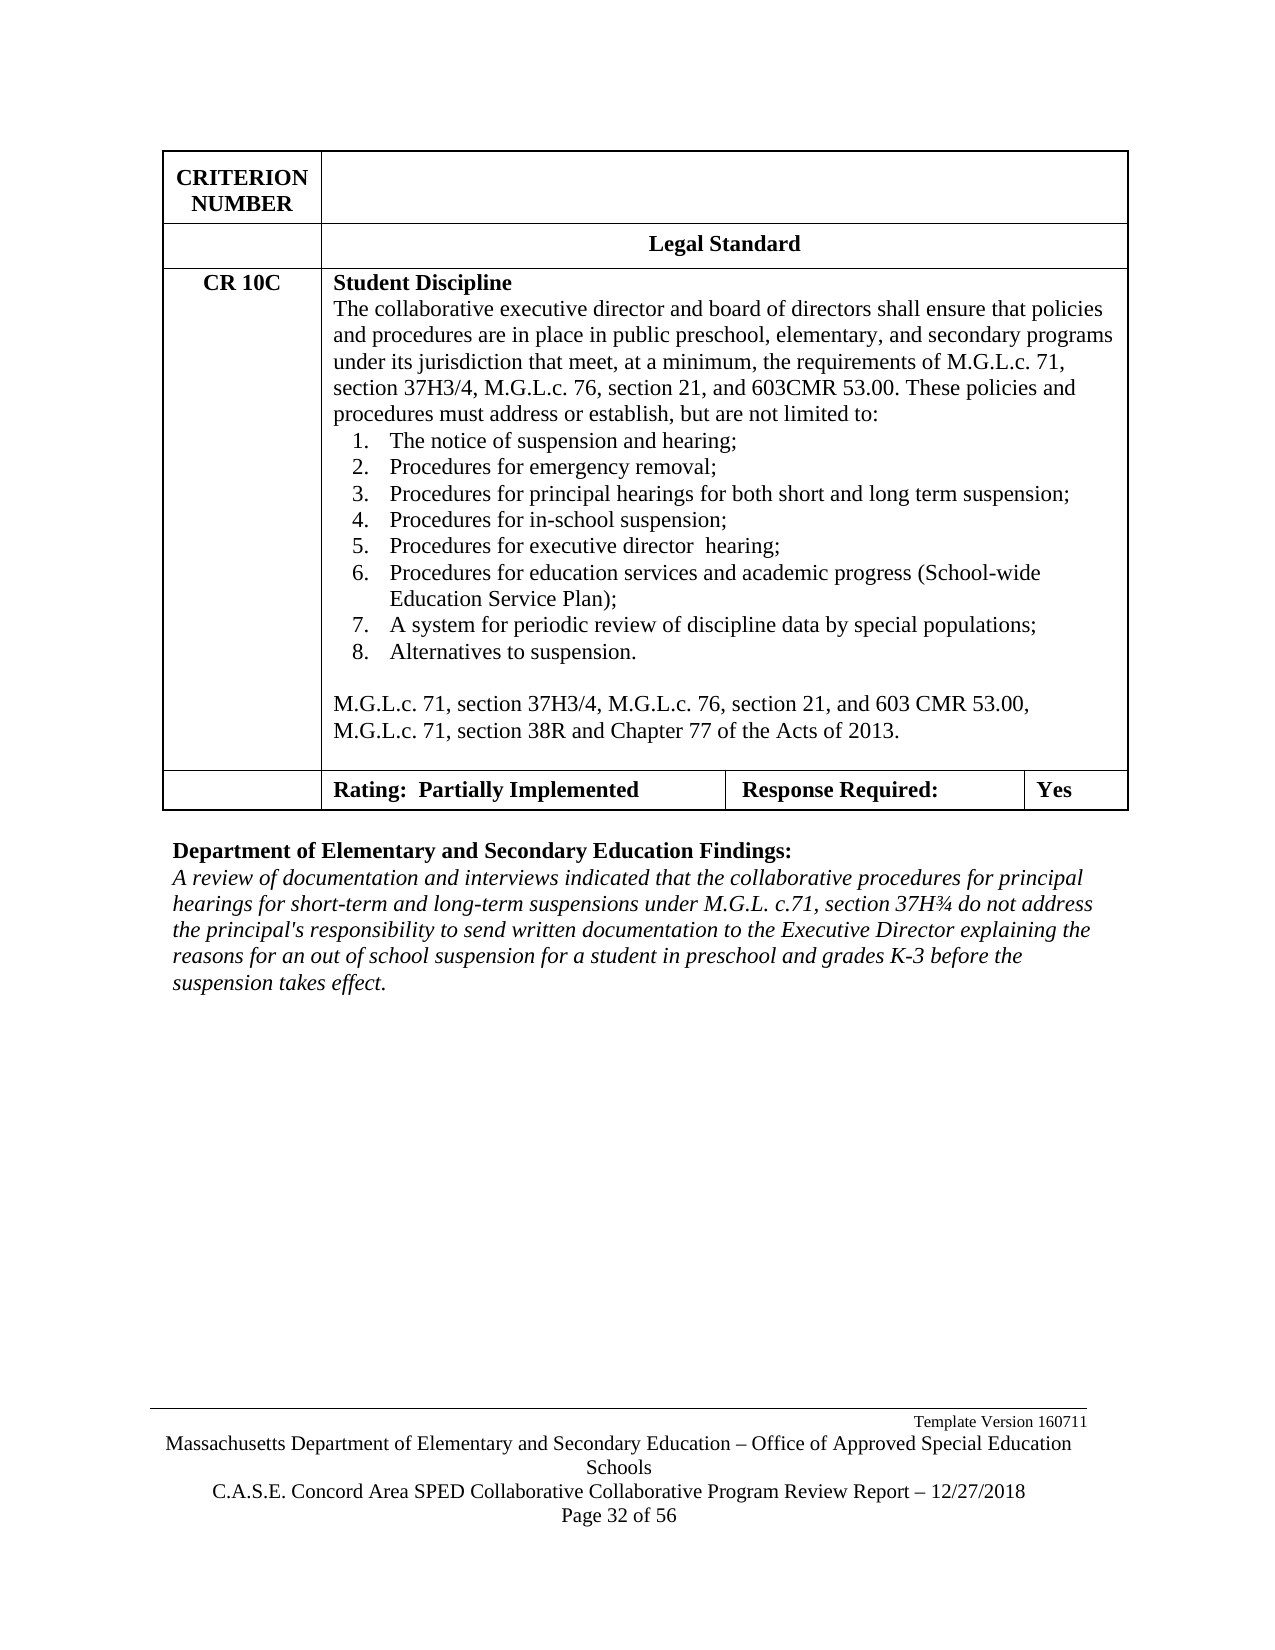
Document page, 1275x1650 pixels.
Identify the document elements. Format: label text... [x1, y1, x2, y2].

table_cell CR 10C [164, 269, 321, 769]
table_cell Yes [1025, 771, 1127, 809]
table_cell Legal Standard [322, 224, 1127, 268]
table_header CRITERION NUMBER [164, 152, 321, 223]
table_cell A review of documentation and interviews indicated that the collaborative procedures for principal hearings for short-term and long-term suspensions under M.G.L. c.71, section 37H¾ do not address the principal's responsibility to send written documentation to the Executive Director explaining the reasons for an out of school suspension for a student in preschool and grades K-3 before the suspension takes effect. [161, 864, 1127, 995]
table_cell [164, 771, 321, 809]
table_cell [164, 224, 321, 268]
table_cell Student Discipline The collaborative executive director and board of directors shall ensure that policies and procedures are in place in public preschool, elementary, and secondary programs under its jurisdiction that meet, at a minimum, the requirements of M.G.L.c. 71, section 37H3/4, M.G.L.c. 76, section 21, and 603CMR 53.00. These policies and procedures must address or establish, but are not limited to: The notice of suspension and hearing; Procedures for emergency removal; Procedures for principal hearings for both short and long term suspension; Procedures for in-school suspension; Procedures for executive director hearing; Procedures for education services and academic progress (School-wide Education Service Plan); A system for periodic review of discipline data by special populations; Alternatives to suspension. M.G.L.c. 71, section 37H3/4, M.G.L.c. 76, section 21, and 603 CMR 53.00, M.G.L.c. 71, section 38R and Chapter 77 of the Acts of 2013. [322, 269, 1127, 769]
table_cell Rating: Partially Implemented [322, 771, 725, 809]
table_cell Response Required: [726, 771, 1024, 809]
table_header Department of Elementary and Secondary Education Findings: [161, 837, 1127, 863]
table_header [322, 152, 1127, 223]
